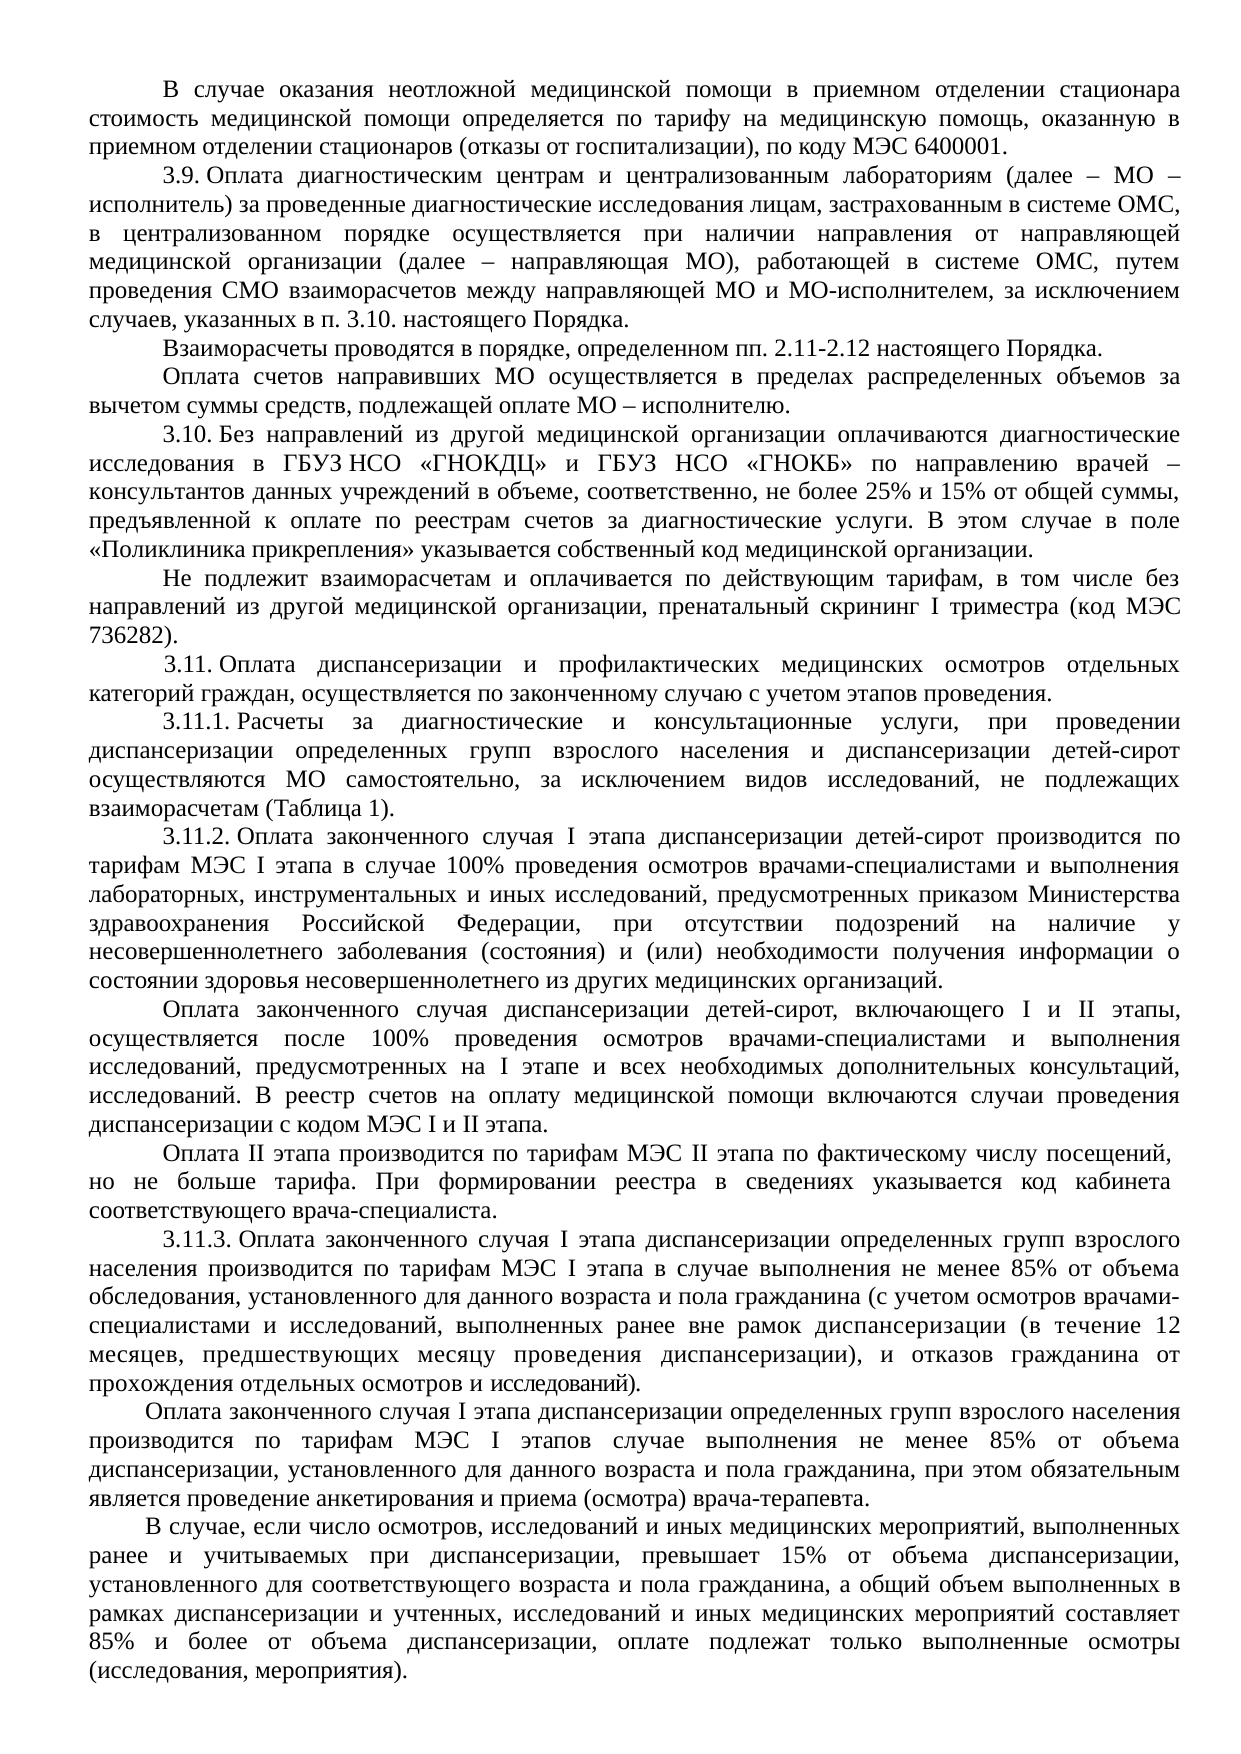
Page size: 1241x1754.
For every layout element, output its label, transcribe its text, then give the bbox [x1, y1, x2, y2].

text Оплата II этапа производится по тарифам МЭС II этапа по фактическому числу посещений, но не больше тарифа. При формировании реестра в сведениях указывается код кабинета соответствующего врача-специалиста. [89, 1138, 1173, 1224]
text 3.11.3. Оплата законченного случая I этапа диспансеризации определенных групп взрослого населения производится по тарифам МЭС I этапа в случае выполнения не менее 85% от объема обследования, установленного для данного возраста и пола гражданина (с учетом осмотров врачами-специалистами и исследований, выполненных ранее вне рамок диспансеризации (в течение 12 месяцев, предшествующих месяцу проведения диспансеризации), и отказов гражданина от прохождения отдельных осмотров и исследований). [89, 1224, 1181, 1396]
text Взаиморасчеты проводятся в порядке, определенном пп. 2.11-2.12 настоящего Порядка. [89, 333, 1181, 361]
text 3.11.1. Расчеты за диагностические и консультационные услуги, при проведении диспансеризации определенных групп взрослого населения и диспансеризации детей-сирот осуществляются МО самостоятельно, за исключением видов исследований, не подлежащих взаиморасчетам (Таблица 1). [89, 706, 1181, 821]
text Не подлежит взаиморасчетам и оплачивается по действующим тарифам, в том числе без направлений из другой медицинской организации, пренатальный скрининг I триместра (код МЭС 736282). [89, 563, 1181, 649]
text 3.11.2. Оплата законченного случая I этапа диспансеризации детей-сирот производится по тарифам МЭС I этапа в случае 100% проведения осмотров врачами-специалистами и выполнения лабораторных, инструментальных и иных исследований, предусмотренных приказом Министерства здравоохранения Российской Федерации, при отсутствии подозрений на наличие у несовершеннолетнего заболевания (состояния) и (или) необходимости получения информации о состоянии здоровья несовершеннолетнего из других медицинских организаций. [89, 821, 1181, 994]
text 3.9. Оплата диагностическим центрам и централизованным лабораториям (далее – МО – исполнитель) за проведенные диагностические исследования лицам, застрахованным в системе ОМС, в централизованном порядке осуществляется при наличии направления от направляющей медицинской организации (далее – направляющая МО), работающей в системе ОМС, путем проведения СМО взаиморасчетов между направляющей МО и МО-исполнителем, за исключением случаев, указанных в п. 3.10. настоящего Порядка. [89, 160, 1181, 333]
text 3.11. Оплата диспансеризации и профилактических медицинских осмотров отдельных категорий граждан, осуществляется по законченному случаю с учетом этапов проведения. [89, 649, 1181, 706]
text Оплата законченного случая диспансеризации детей-сирот, включающего I и II этапы, осуществляется после 100% проведения осмотров врачами-специалистами и выполнения исследований, предусмотренных на I этапе и всех необходимых дополнительных консультаций, исследований. В реестр счетов на оплату медицинской помощи включаются случаи проведения диспансеризации с кодом МЭС I и II этапа. [89, 994, 1181, 1138]
text Оплата счетов направивших МО осуществляется в пределах распределенных объемов за вычетом суммы средств, подлежащей оплате МО – исполнителю. [89, 361, 1181, 419]
text 3.10. Без направлений из другой медицинской организации оплачиваются диагностические исследования в ГБУЗ НСО «ГНОКДЦ» и ГБУЗ НСО «ГНОКБ» по направлению врачей – консультантов данных учреждений в объеме, соответственно, не более 25% и 15% от общей суммы, предъявленной к оплате по реестрам счетов за диагностические услуги. В этом случае в поле «Поликлиника прикрепления» указывается собственный код медицинской организации. [89, 419, 1181, 563]
text В случае, если число осмотров, исследований и иных медицинских мероприятий, выполненных ранее и учитываемых при диспансеризации, превышает 15% от объема диспансеризации, установленного для соответствующего возраста и пола гражданина, а общий объем выполненных в рамках диспансеризации и учтенных, исследований и иных медицинских мероприятий составляет 85% и более от объема диспансеризации, оплате подлежат только выполненные осмотры (исследования, мероприятия). [89, 1511, 1181, 1684]
text В случае оказания неотложной медицинской помощи в приемном отделении стационара стоимость медицинской помощи определяется по тарифу на медицинскую помощь, оказанную в приемном отделении стационаров (отказы от госпитализации), по коду МЭС 6400001. [89, 74, 1181, 160]
text Оплата законченного случая I этапа диспансеризации определенных групп взрослого населения производится по тарифам МЭС I этапов случае выполнения не менее 85% от объема диспансеризации, установленного для данного возраста и пола гражданина, при этом обязательным является проведение анкетирования и приема (осмотра) врача-терапевта. [89, 1396, 1181, 1511]
